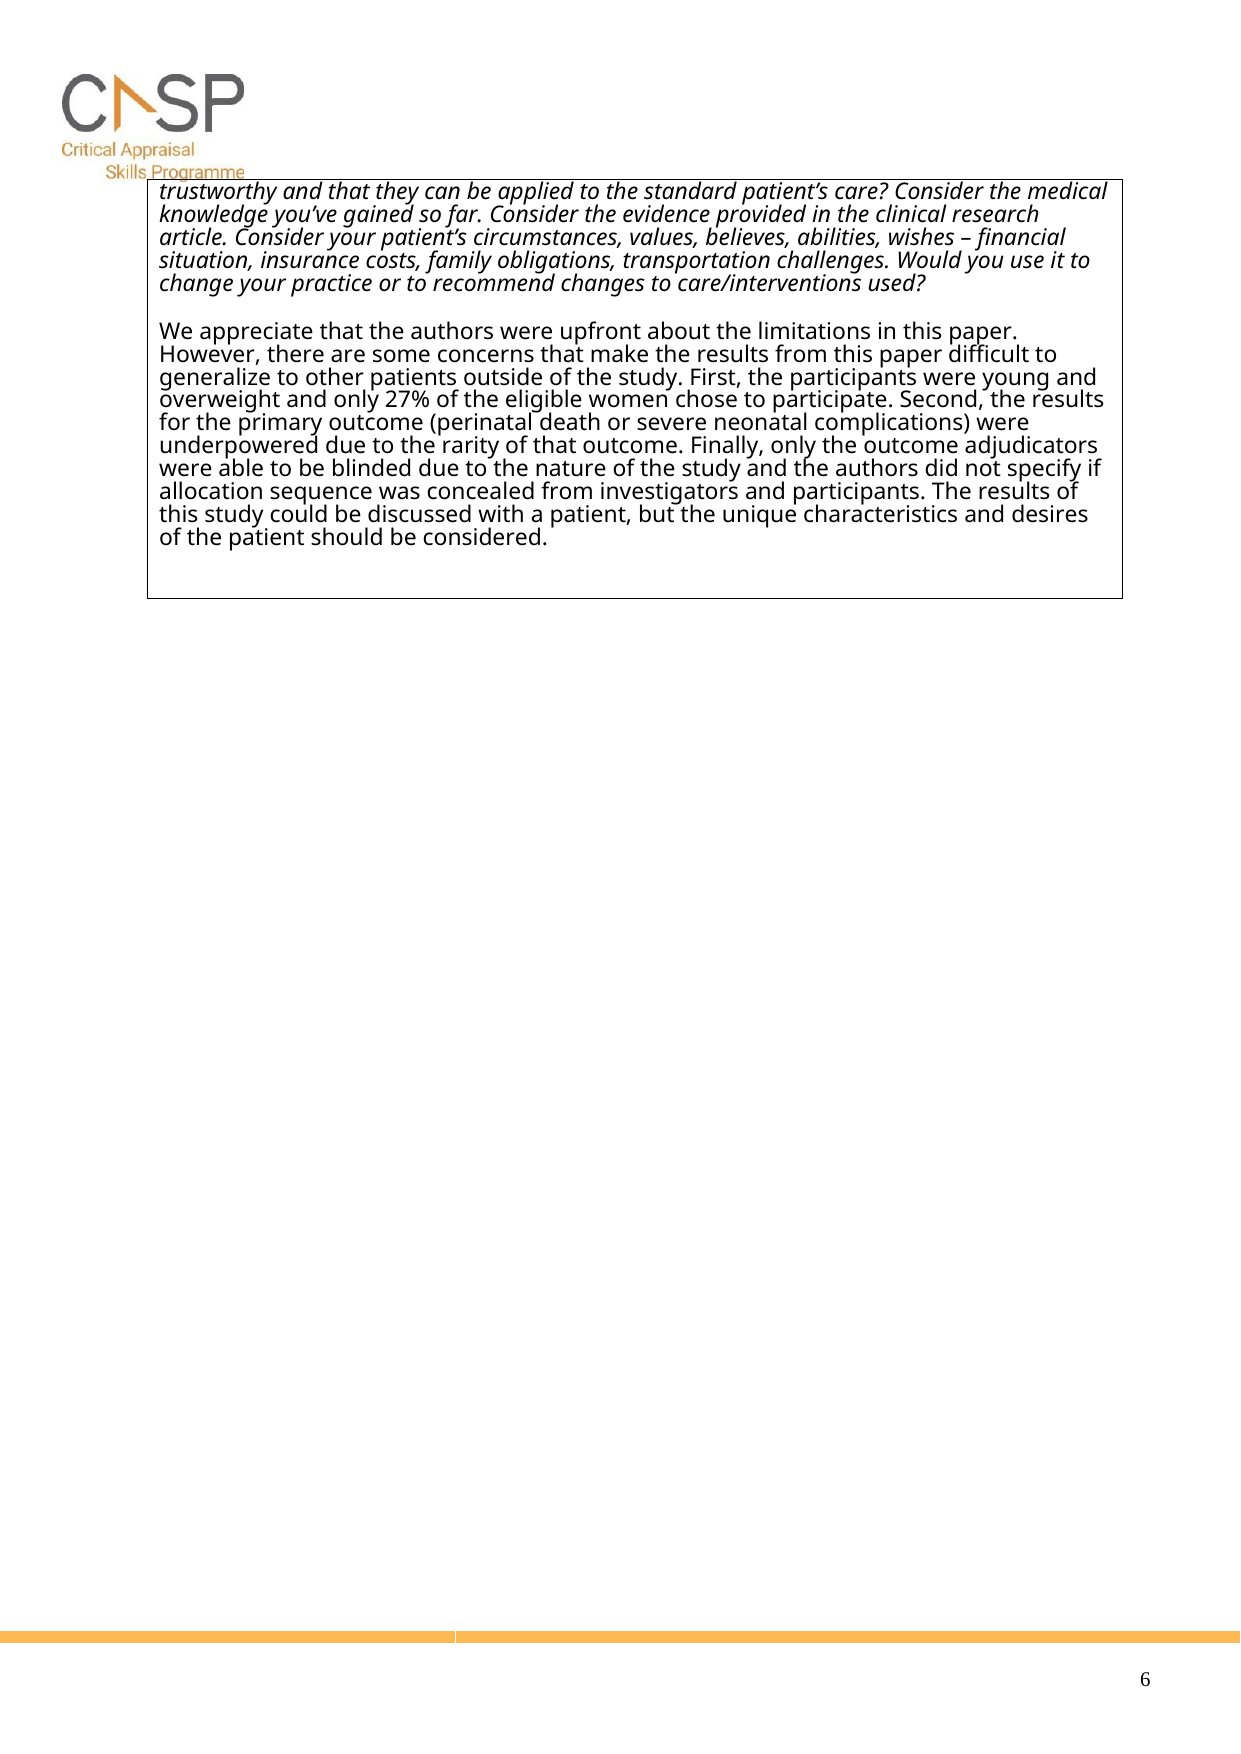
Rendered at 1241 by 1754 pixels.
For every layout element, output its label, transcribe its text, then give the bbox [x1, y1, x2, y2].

picture [62, 74, 244, 182]
